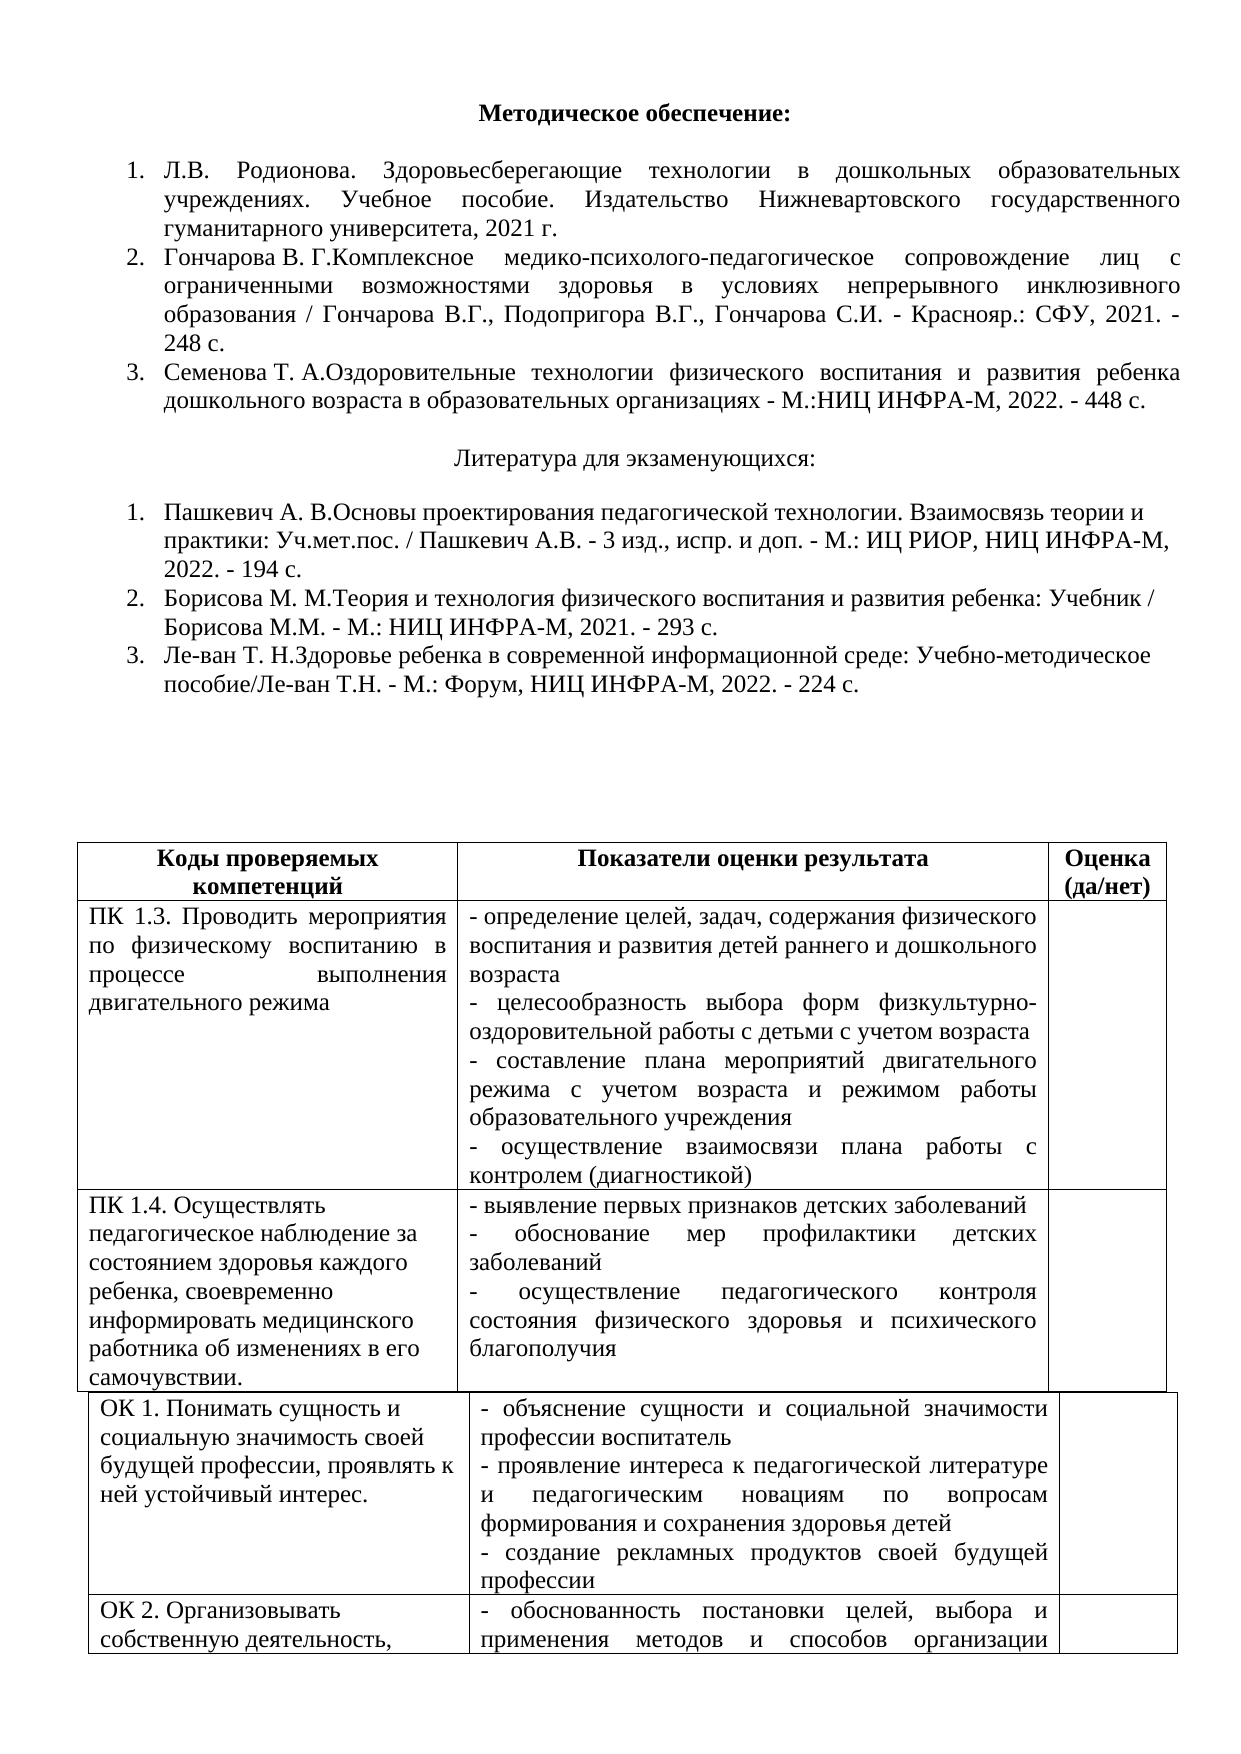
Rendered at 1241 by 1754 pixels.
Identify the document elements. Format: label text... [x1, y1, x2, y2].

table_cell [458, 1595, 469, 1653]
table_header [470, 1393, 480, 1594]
table_header [1060, 1393, 1177, 1594]
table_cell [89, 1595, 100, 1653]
table_header Показатели оценки результата [458, 843, 1048, 900]
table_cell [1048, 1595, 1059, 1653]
table_cell [1049, 1190, 1166, 1391]
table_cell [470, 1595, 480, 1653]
text Литература для экзаменующихся: [89, 443, 1181, 472]
table_cell - определение целей, задач, содержания физического воспитания и развития детей раннего и дошкольного возраста - целесообразность выбора форм физкультурно-оздоровительной работы с детьми с учетом возраста - составление плана мероприятий двигательного режима с учетом возраста и режимом работы образовательного учреждения - осуществление взаимосвязи плана работы с контролем (диагностикой) [458, 901, 1048, 1189]
text Методическое обеспечение: [89, 98, 1181, 127]
table_cell [1060, 1595, 1177, 1653]
list Семенова Т. А.Оздоровительные технологии физического воспитания и развития ребенка дошкольного возраста в образовательных организациях - М.:НИЦ ИНФРА-М, 2022. - 448 с. [126, 357, 1181, 414]
list Пашкевич А. В.Основы проектирования педагогической технологии. Взаимосвязь теории и практики: Уч.мет.пос. / Пашкевич А.В. - 3 изд., испр. и доп. - М.: ИЦ РИОР, НИЦ ИНФРА-М, 2022. - 194 с. [126, 497, 1181, 583]
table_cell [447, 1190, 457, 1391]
table_cell [1049, 901, 1166, 1189]
list Гончарова В. Г.Комплексное медико-психолого-педагогическое сопровождение лиц с ограниченными возможностями здоровья в условиях непрерывного инклюзивного образования / Гончарова В.Г., Подопригора В.Г., Гончарова С.И. - Краснояр.: СФУ, 2021. - 248 с. [126, 242, 1181, 357]
list Ле-ван Т. Н.Здоровье ребенка в современной информационной среде: Учебно-методическое пособие/Ле-ван Т.Н. - М.: Форум, НИЦ ИНФРА-М, 2022. - 224 с. [126, 640, 1181, 698]
table_header ОК 1. Понимать сущность и социальную значимость своей будущей профессии, проявлять к ней устойчивый интерес. [89, 1393, 469, 1594]
list Борисова М. М.Теория и технология физического воспитания и развития ребенка: Учебник / Борисова М.М. - М.: НИЦ ИНФРА-М, 2021. - 293 с. [126, 583, 1181, 640]
list Л.В. Родионова. Здоровьесберегающие технологии в дошкольных образовательных учреждениях. Учебное пособие. Издательство Нижневартовского государственного гуманитарного университета, 2021 г. [126, 155, 1181, 242]
table_cell - выявление первых признаков детских заболеваний - обоснование мер профилактики детских заболеваний - осуществление педагогического контроля состояния физического здоровья и психического благополучия [458, 1190, 1048, 1391]
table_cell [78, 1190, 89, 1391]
table_cell ПК 1.3. Проводить мероприятия по физическому воспитанию в процессе выполнения двигательного режима [78, 901, 457, 1189]
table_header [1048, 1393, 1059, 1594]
